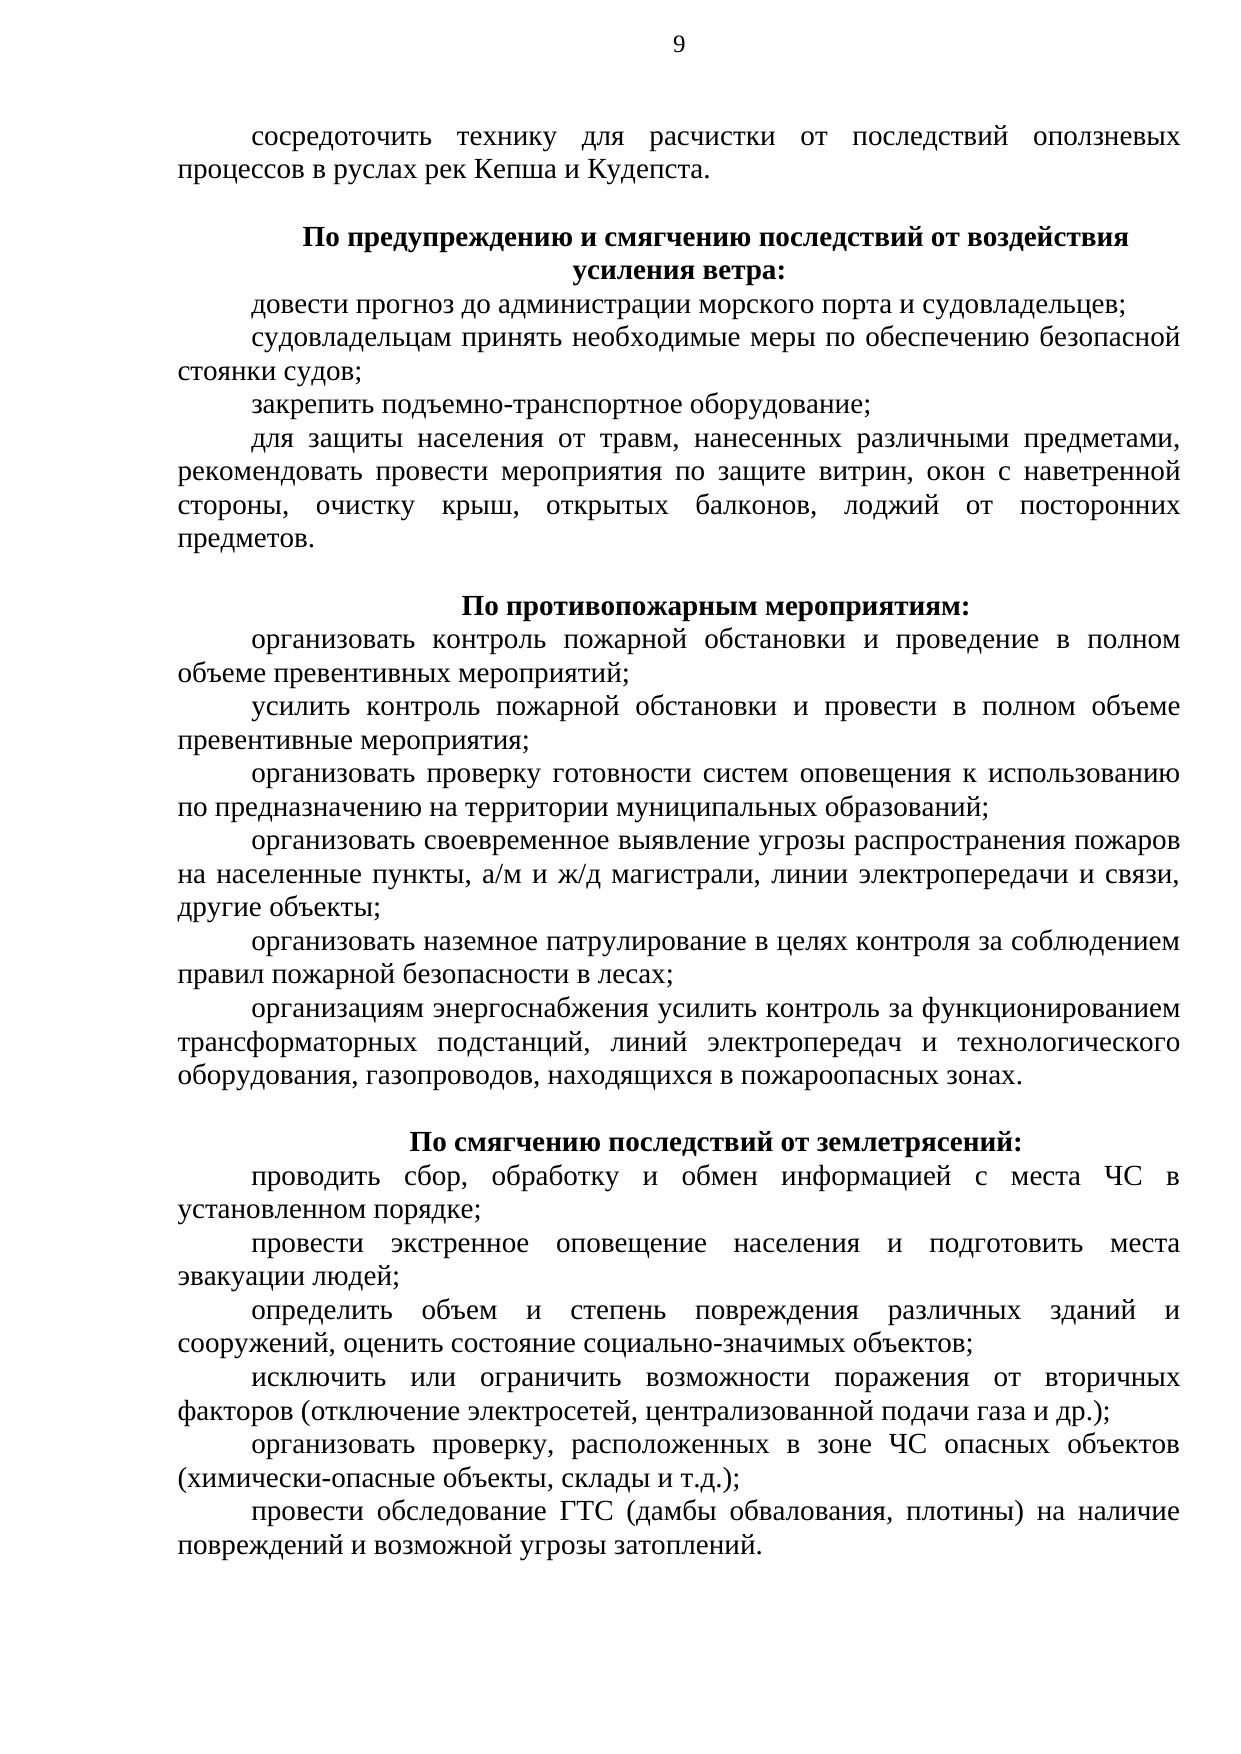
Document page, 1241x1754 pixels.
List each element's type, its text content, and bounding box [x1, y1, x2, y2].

text для защиты населения от травм, нанесенных различными предметами, рекомендовать провести мероприятия по защите витрин, окон с наветренной стороны, очистку крыш, открытых балконов, лоджий от посторонних предметов. [177, 420, 1181, 554]
text организовать наземное патрулирование в целях контроля за соблюдением правил пожарной безопасности в лесах; [177, 923, 1181, 990]
text сосредоточить технику для расчистки от последствий оползневых процессов в руслах рек Кепша и Кудепста. [177, 118, 1181, 185]
text организовать своевременное выявление угрозы распространения пожаров на населенные пункты, а/м и ж/д магистрали, линии электропередачи и связи, другие объекты; [177, 822, 1181, 923]
text По противопожарным мероприятиям: [177, 588, 1181, 621]
text организациям энергоснабжения усилить контроль за функционированием трансформаторных подстанций, линий электропередач и технологического оборудования, газопроводов, находящихся в пожароопасных зонах. [177, 990, 1181, 1091]
text провести экстренное оповещение населения и подготовить места эвакуации людей; [177, 1225, 1181, 1292]
text проводить сбор, обработку и обмен информацией с места ЧС в установленном порядке; [177, 1158, 1181, 1225]
text исключить или ограничить возможности поражения от вторичных факторов (отключение электросетей, централизованной подачи газа и др.); [177, 1359, 1181, 1426]
text довести прогноз до администрации морского порта и судовладельцев; [177, 286, 1181, 319]
text организовать проверку, расположенных в зоне ЧС опасных объектов (химически-опасные объекты, склады и т.д.); [177, 1426, 1181, 1493]
text провести обследование ГТС (дамбы обвалования, плотины) на наличие повреждений и возможной угрозы затоплений. [177, 1493, 1181, 1560]
text организовать контроль пожарной обстановки и проведение в полном объеме превентивных мероприятий; [177, 621, 1181, 688]
text По смягчению последствий от землетрясений: [177, 1124, 1181, 1158]
text закрепить подъемно-транспортное оборудование; [177, 386, 1181, 420]
text По предупреждению и смягчению последствий от воздействия усиления ветра: [177, 219, 1181, 286]
text судовладельцам принять необходимые меры по обеспечению безопасной стоянки судов; [177, 319, 1181, 386]
text организовать проверку готовности систем оповещения к использованию по предназначению на территории муниципальных образований; [177, 755, 1181, 822]
text усилить контроль пожарной обстановки и провести в полном объеме превентивные мероприятия; [177, 688, 1181, 755]
text определить объем и степень повреждения различных зданий и сооружений, оценить состояние социально-значимых объектов; [177, 1292, 1181, 1359]
